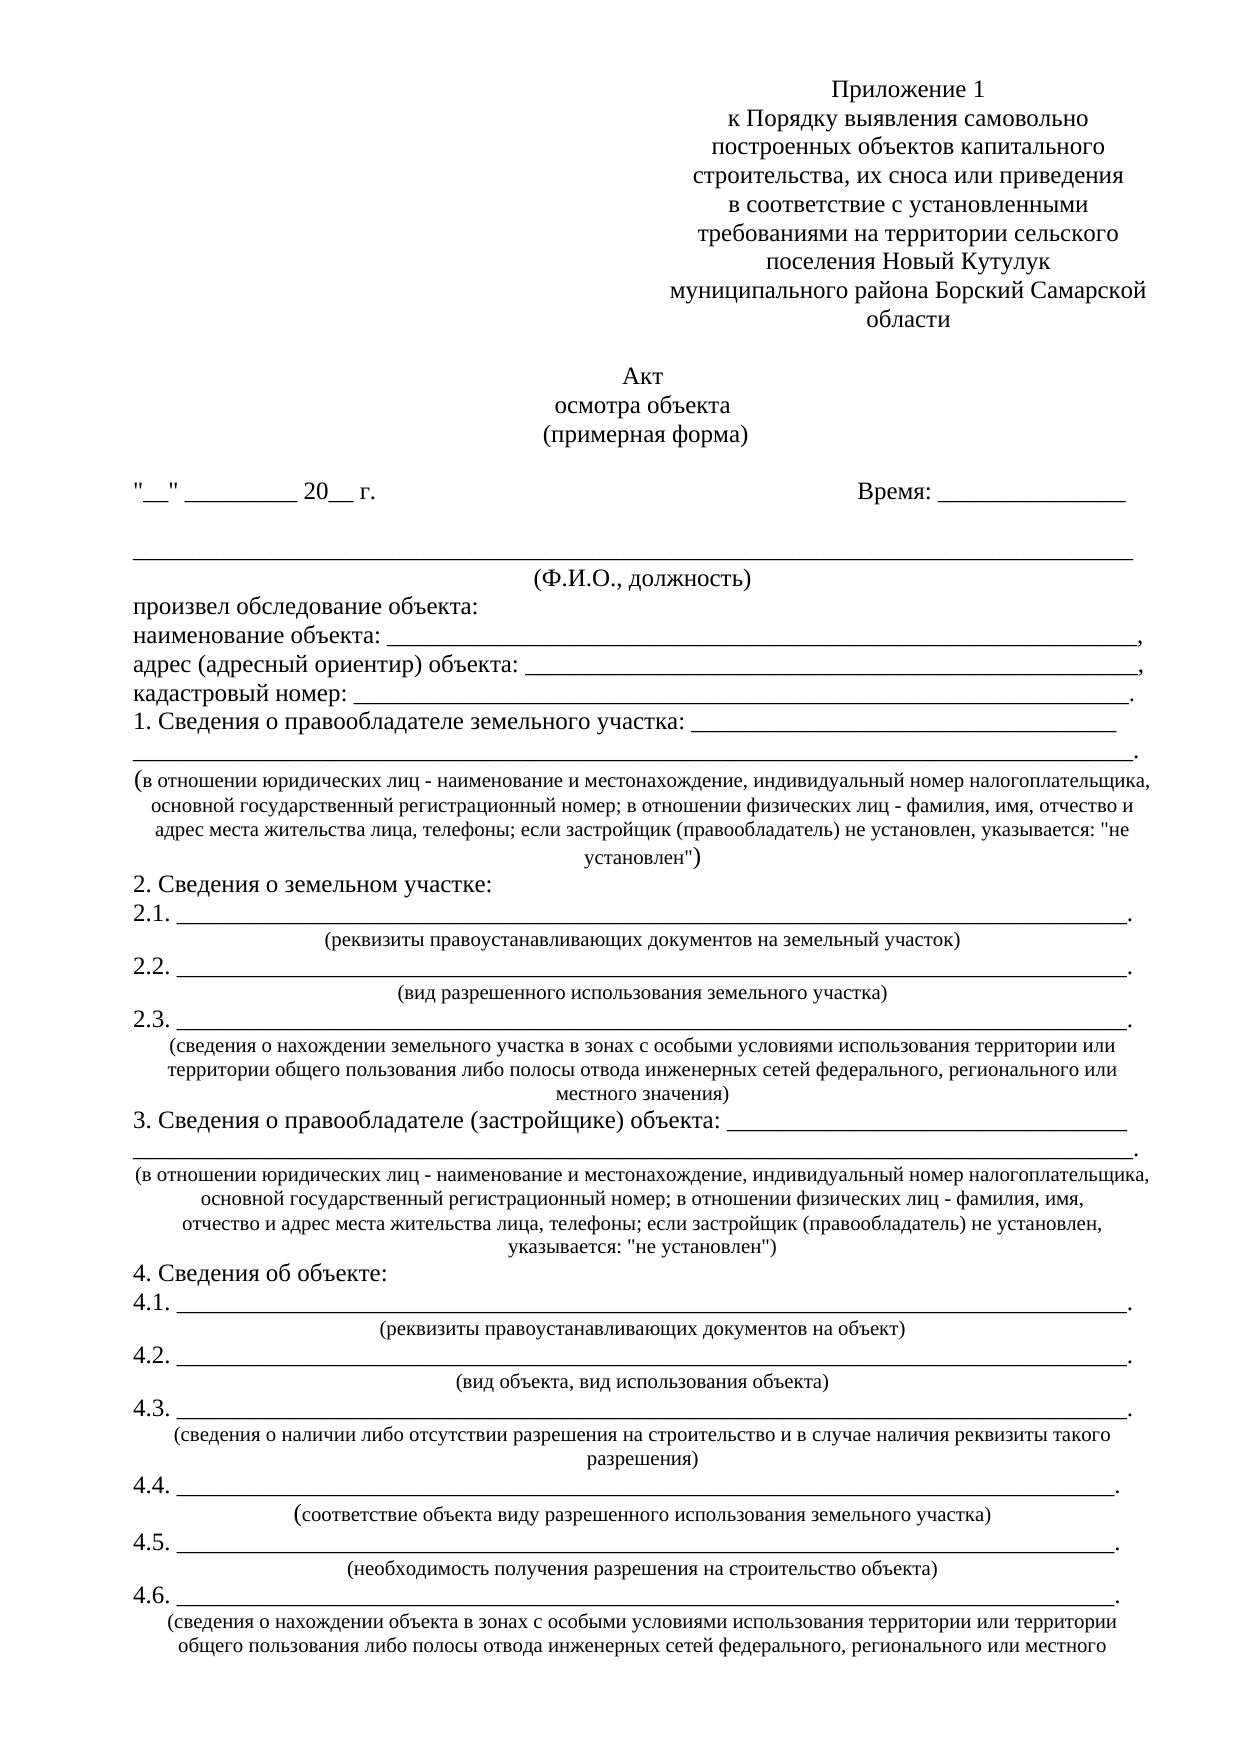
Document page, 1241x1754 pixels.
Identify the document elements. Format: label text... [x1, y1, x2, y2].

text отчество и адрес места жительства лица, телефоны; если застройщик (правообладатель) не установлен, указывается: "не установлен") [133, 1210, 1152, 1258]
text (вид разрешенного использования земельного участка) [133, 980, 1152, 1004]
text кадастровый номер: ______________________________________________________________. [133, 678, 1152, 706]
text адрес (адресный ориентир) объекта: _________________________________________________, [133, 649, 1152, 678]
text построенных объектов капитального [664, 131, 1152, 160]
text осмотра объекта [133, 390, 1152, 419]
text ________________________________________________________________________________. [133, 1133, 1152, 1162]
text (реквизиты правоустанавливающих документов на объект) [133, 1316, 1152, 1340]
text 4.1. ____________________________________________________________________________. [133, 1287, 1152, 1316]
text 4. Сведения об объекте: [133, 1258, 1152, 1287]
text 2.3. ____________________________________________________________________________. [133, 1004, 1152, 1033]
text 3. Сведения о правообладателе (застройщике) объекта: ________________________________ [133, 1105, 1152, 1133]
text в соответствие с установленными [664, 189, 1152, 218]
text Акт [133, 361, 1152, 390]
text произвел обследование объекта: [133, 591, 1152, 620]
text (необходимость получения разрешения на строительство объекта) [133, 1556, 1152, 1580]
text (в отношении юридических лиц - наименование и местонахождение, индивидуальный номер налогоплательщика, основной государственный регистрационный номер; в отношении физических лиц - фамилия, имя, [133, 1162, 1152, 1210]
text (соответствие объекта виду разрешенного использования земельного участка) [133, 1498, 1152, 1527]
text (сведения о наличии либо отсутствии разрешения на строительство и в случае наличия реквизиты такого разрешения) [133, 1422, 1152, 1470]
text 1. Сведения о правообладателе земельного участка: __________________________________ [133, 706, 1152, 735]
text 4.4. ___________________________________________________________________________. [133, 1470, 1152, 1498]
text (примерная форма) [133, 419, 1152, 448]
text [133, 1609, 1152, 1657]
text (в отношении юридических лиц - наименование и местонахождение, индивидуальный номер налогоплательщика, основной государственный регистрационный номер; в отношении физических лиц - фамилия, имя, отчество и адрес места жительства лица, телефоны; если застройщик (правообладатель) не установлен, указывается: "не установлен") [133, 764, 1152, 869]
text 4.2. ____________________________________________________________________________. [133, 1340, 1152, 1369]
text требованиями на территории сельского поселения Новый Кутулук [664, 218, 1152, 275]
text 4.3. ____________________________________________________________________________. [133, 1393, 1152, 1422]
text 4.6. ___________________________________________________________________________. [133, 1580, 1152, 1609]
text Приложение 1 [664, 74, 1152, 103]
text (реквизиты правоустанавливающих документов на земельный участок) [133, 927, 1152, 951]
text ________________________________________________________________________________. [133, 735, 1152, 764]
text (сведения о нахождении земельного участка в зонах с особыми условиями использования территории или территории общего пользования либо полосы отвода инженерных сетей федерального, регионального или местного значения) [133, 1033, 1152, 1105]
text 2. Сведения о земельном участке: [133, 869, 1152, 898]
text 2.2. ____________________________________________________________________________. [133, 951, 1152, 980]
text строительства, их сноса или приведения [664, 160, 1152, 189]
text (Ф.И.О., должность) [133, 563, 1152, 591]
text к Порядку выявления самовольно [664, 103, 1152, 131]
text наименование объекта: ____________________________________________________________, [133, 620, 1152, 649]
text муниципального района Борский Самарской области [664, 275, 1152, 333]
text "__" _________ 20__ г. Время: _______________ [133, 476, 1152, 505]
text ________________________________________________________________________________ [133, 534, 1152, 563]
text 4.5. ___________________________________________________________________________. [133, 1527, 1152, 1556]
text 2.1. ____________________________________________________________________________. [133, 898, 1152, 927]
text (вид объекта, вид использования объекта) [133, 1369, 1152, 1393]
